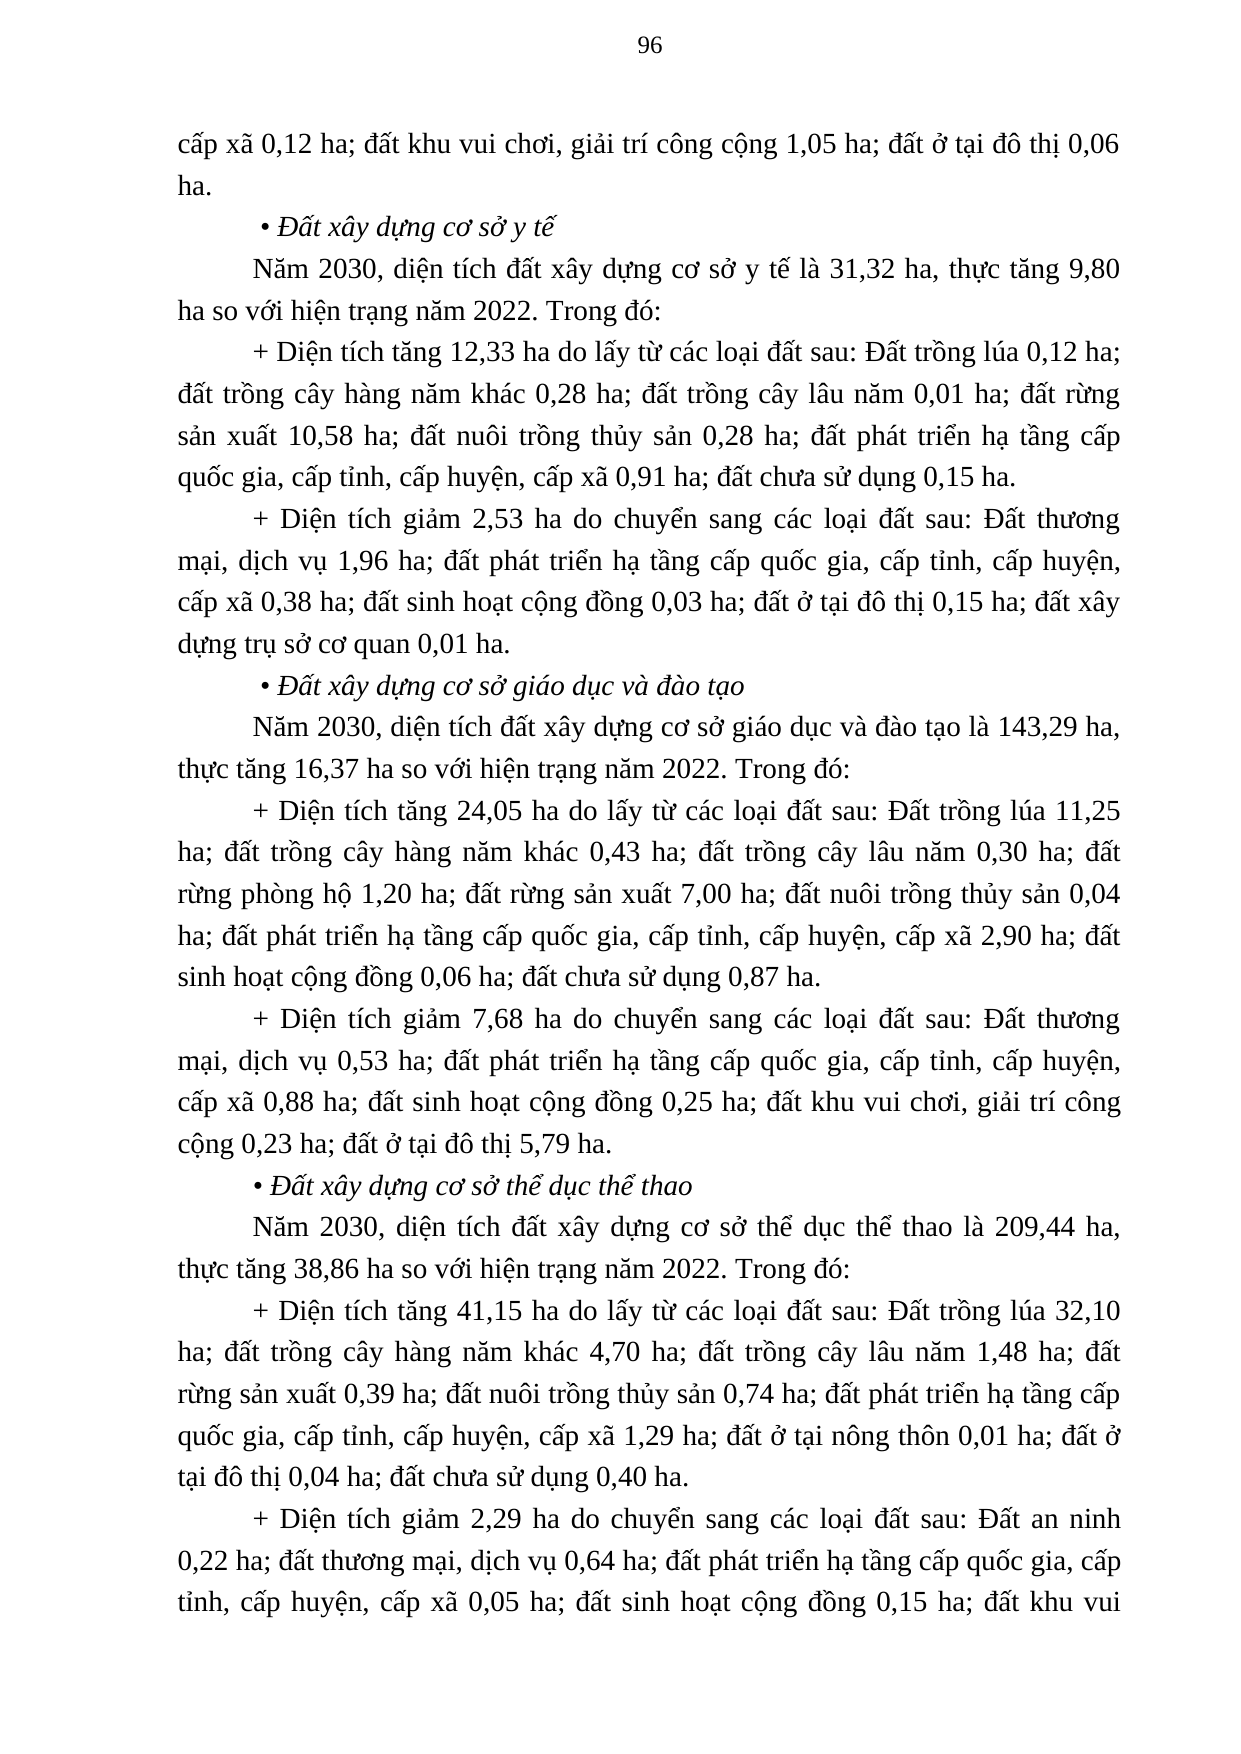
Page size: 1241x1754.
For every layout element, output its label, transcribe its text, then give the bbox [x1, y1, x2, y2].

text • Đất xây dựng cơ sở y tế [177, 201, 1122, 243]
text • Đất xây dựng cơ sở thể dục thể thao [177, 1160, 1122, 1201]
text Năm 2030, diện tích đất xây dựng cơ sở giáo dục và đào tạo là 143,29 ha, thực tăng 16,37 ha so với hiện trạng năm 2022. Trong đó: [177, 701, 1122, 785]
text • Đất xây dựng cơ sở giáo dục và đào tạo [177, 660, 1122, 701]
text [177, 1493, 1122, 1618]
text Năm 2030, diện tích đất xây dựng cơ sở thể dục thể thao là 209,44 ha, thực tăng 38,86 ha so với hiện trạng năm 2022. Trong đó: [177, 1201, 1122, 1285]
text Năm 2030, diện tích đất xây dựng cơ sở y tế là 31,32 ha, thực tăng 9,80 ha so với hiện trạng năm 2022. Trong đó: [177, 243, 1122, 326]
text + Diện tích tăng 12,33 ha do lấy từ các loại đất sau: Đất trồng lúa 0,12 ha; đất trồng cây hàng năm khác 0,28 ha; đất trồng cây lâu năm 0,01 ha; đất rừng sản xuất 10,58 ha; đất nuôi trồng thủy sản 0,28 ha; đất phát triển hạ tầng cấp quốc gia, cấp tỉnh, cấp huyện, cấp xã 0,91 ha; đất chưa sử dụng 0,15 ha. [177, 326, 1122, 493]
text + Diện tích giảm 2,53 ha do chuyển sang các loại đất sau: Đất thương mại, dịch vụ 1,96 ha; đất phát triển hạ tầng cấp quốc gia, cấp tỉnh, cấp huyện, cấp xã 0,38 ha; đất sinh hoạt cộng đồng 0,03 ha; đất ở tại đô thị 0,15 ha; đất xây dựng trụ sở cơ quan 0,01 ha. [177, 493, 1122, 660]
text + Diện tích giảm 7,68 ha do chuyển sang các loại đất sau: Đất thương mại, dịch vụ 0,53 ha; đất phát triển hạ tầng cấp quốc gia, cấp tỉnh, cấp huyện, cấp xã 0,88 ha; đất sinh hoạt cộng đồng 0,25 ha; đất khu vui chơi, giải trí công cộng 0,23 ha; đất ở tại đô thị 5,79 ha. [177, 993, 1122, 1160]
text + Diện tích tăng 24,05 ha do lấy từ các loại đất sau: Đất trồng lúa 11,25 ha; đất trồng cây hàng năm khác 0,43 ha; đất trồng cây lâu năm 0,30 ha; đất rừng phòng hộ 1,20 ha; đất rừng sản xuất 7,00 ha; đất nuôi trồng thủy sản 0,04 ha; đất phát triển hạ tầng cấp quốc gia, cấp tỉnh, cấp huyện, cấp xã 2,90 ha; đất sinh hoạt cộng đồng 0,06 ha; đất chưa sử dụng 0,87 ha. [177, 785, 1122, 993]
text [177, 118, 1122, 201]
text + Diện tích tăng 41,15 ha do lấy từ các loại đất sau: Đất trồng lúa 32,10 ha; đất trồng cây hàng năm khác 4,70 ha; đất trồng cây lâu năm 1,48 ha; đất rừng sản xuất 0,39 ha; đất nuôi trồng thủy sản 0,74 ha; đất phát triển hạ tầng cấp quốc gia, cấp tỉnh, cấp huyện, cấp xã 1,29 ha; đất ở tại nông thôn 0,01 ha; đất ở tại đô thị 0,04 ha; đất chưa sử dụng 0,40 ha. [177, 1285, 1122, 1493]
